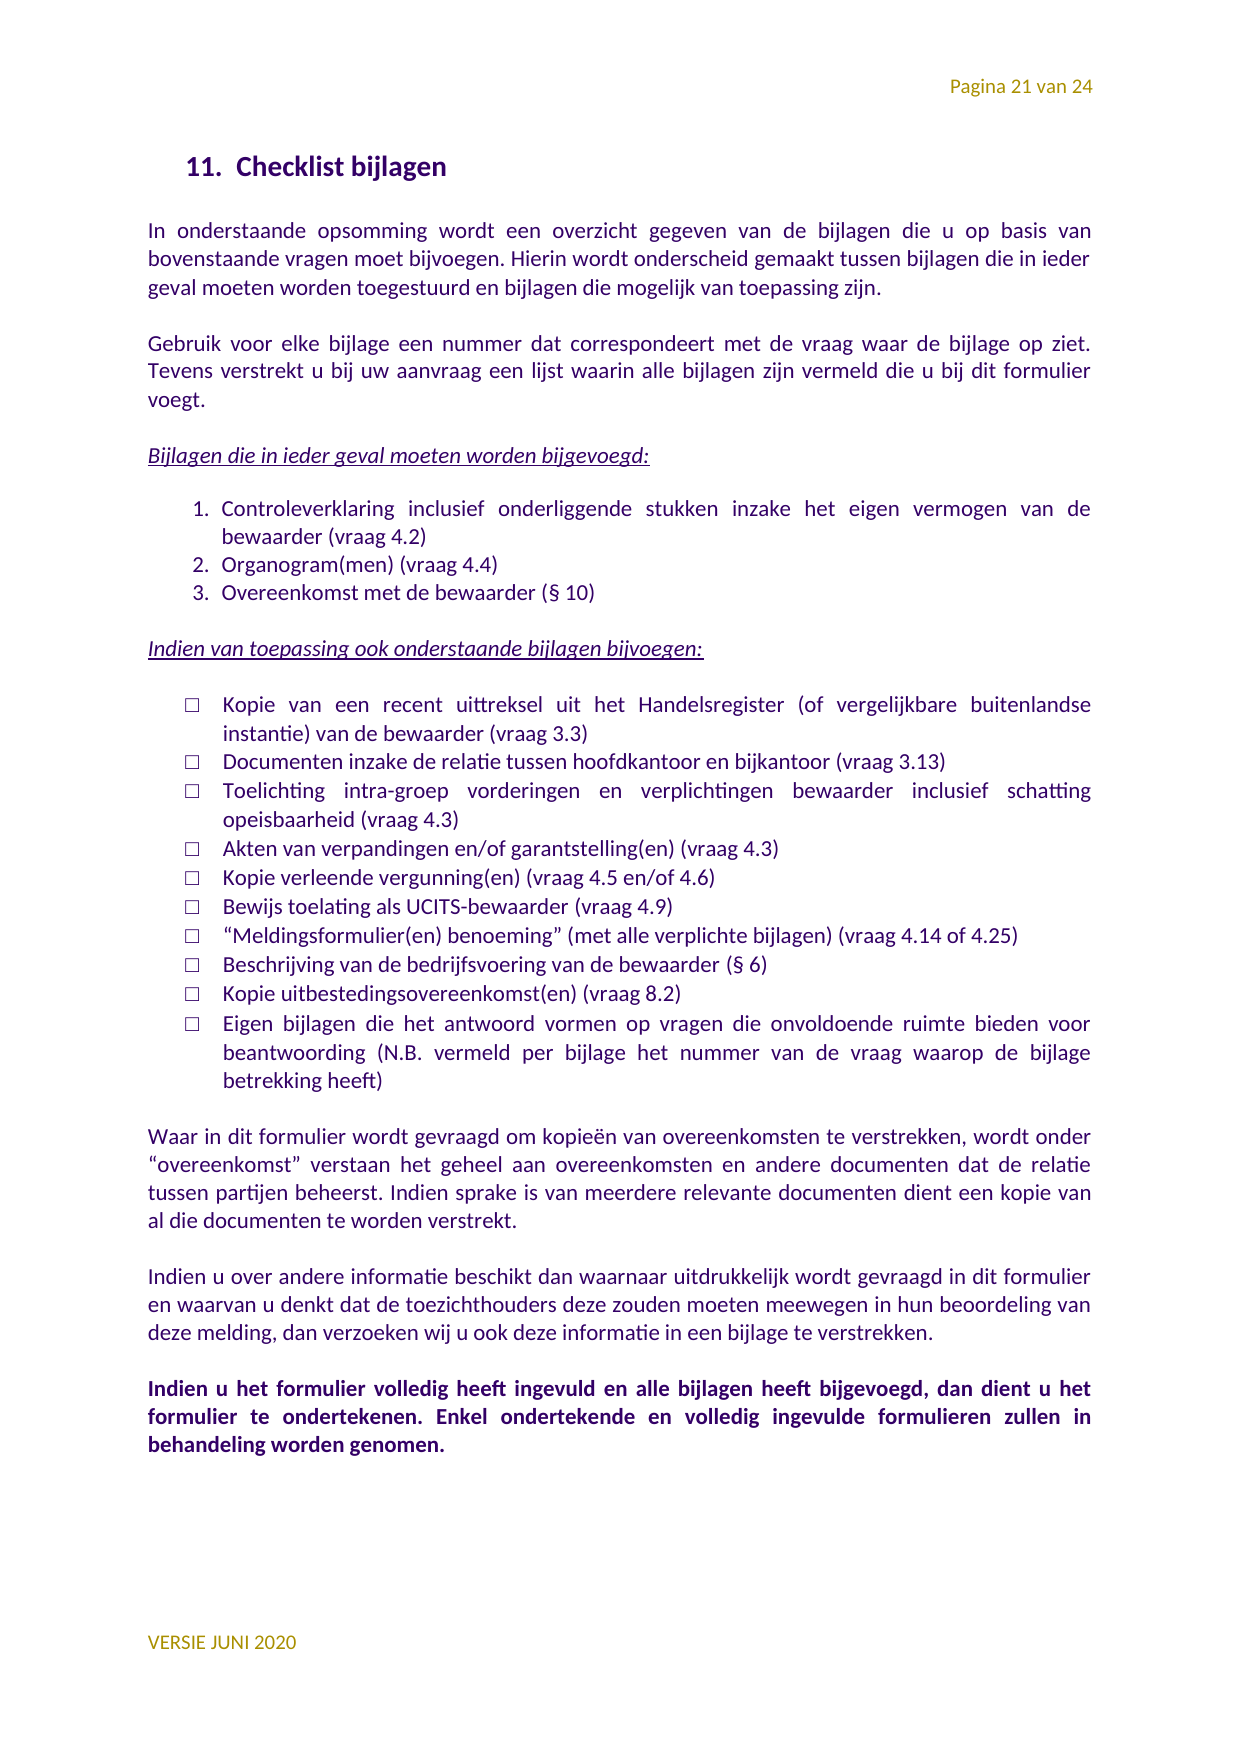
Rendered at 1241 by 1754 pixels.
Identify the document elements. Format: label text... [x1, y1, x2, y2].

text Waar in dit formulier wordt gevraagd om kopieën van overeenkomsten te verstrekken, wordt onder “overeenkomst” verstaan het geheel aan overeenkomsten en andere documenten dat de relatie tussen partijen beheerst. Indien sprake is van meerdere relevante documenten dient een kopie van al die documenten te worden verstrekt. [148, 1122, 1093, 1234]
list Kopie verleende vergunning(en) (vraag 4.5 en/of 4.6) [185, 863, 1093, 892]
list Kopie van een recent uittreksel uit het Handelsregister (of vergelijkbare buitenlandse instantie) van de bewaarder (vraag 3.3) [185, 690, 1093, 747]
list Checklist bijlagen [185, 148, 1093, 183]
list Overeenkomst met de bewaarder (§ 10) [192, 578, 1093, 606]
list Documenten inzake de relatie tussen hoofdkantoor en bijkantoor (vraag 3.13) [185, 747, 1093, 776]
list Toelichting intra-groep vorderingen en verplichtingen bewaarder inclusief schatting opeisbaarheid (vraag 4.3) [185, 776, 1093, 834]
list Akten van verpandingen en/of garantstelling(en) (vraag 4.3) [185, 834, 1093, 863]
text Indien u het formulier volledig heeft ingevuld en alle bijlagen heeft bijgevoegd, dan dient u het formulier te ondertekenen. Enkel ondertekende en volledig ingevulde formulieren zullen in behandeling worden genomen. [148, 1374, 1093, 1458]
text Indien u over andere informatie beschikt dan waarnaar uitdrukkelijk wordt gevraagd in dit formulier en waarvan u denkt dat de toezichthouders deze zouden moeten meewegen in hun beoordeling van deze melding, dan verzoeken wij u ook deze informatie in een bijlage te verstrekken. [148, 1262, 1093, 1346]
list Bewijs toelating als UCITS-bewaarder (vraag 4.9) [185, 892, 1093, 921]
list Controleverklaring inclusief onderliggende stukken inzake het eigen vermogen van de bewaarder (vraag 4.2) [192, 494, 1093, 550]
text Indien van toepassing ook onderstaande bijlagen bijvoegen: [148, 634, 1093, 662]
text Gebruik voor elke bijlage een nummer dat correspondeert met de vraag waar de bijlage op ziet. Tevens verstrekt u bij uw aanvraag een lijst waarin alle bijlagen zijn vermeld die u bij dit formulier voegt. [148, 329, 1093, 413]
text In onderstaande opsomming wordt een overzicht gegeven van de bijlagen die u op basis van bovenstaande vragen moet bijvoegen. Hierin wordt onderscheid gemaakt tussen bijlagen die in ieder geval moeten worden toegestuurd en bijlagen die mogelijk van toepassing zijn. [148, 217, 1093, 301]
list Eigen bijlagen die het antwoord vormen op vragen die onvoldoende ruimte bieden voor beantwoording (N.B. vermeld per bijlage het nummer van de vraag waarop de bijlage betrekking heeft) [185, 1009, 1093, 1094]
list “Meldingsformulier(en) benoeming” (met alle verplichte bijlagen) (vraag 4.14 of 4.25) [185, 921, 1093, 950]
text Bijlagen die in ieder geval moeten worden bijgevoegd: [148, 441, 1093, 469]
list Beschrijving van de bedrijfsvoering van de bewaarder (§ 6) [185, 950, 1093, 979]
list Kopie uitbestedingsovereenkomst(en) (vraag 8.2) [185, 979, 1093, 1009]
list Organogram(men) (vraag 4.4) [192, 550, 1093, 578]
